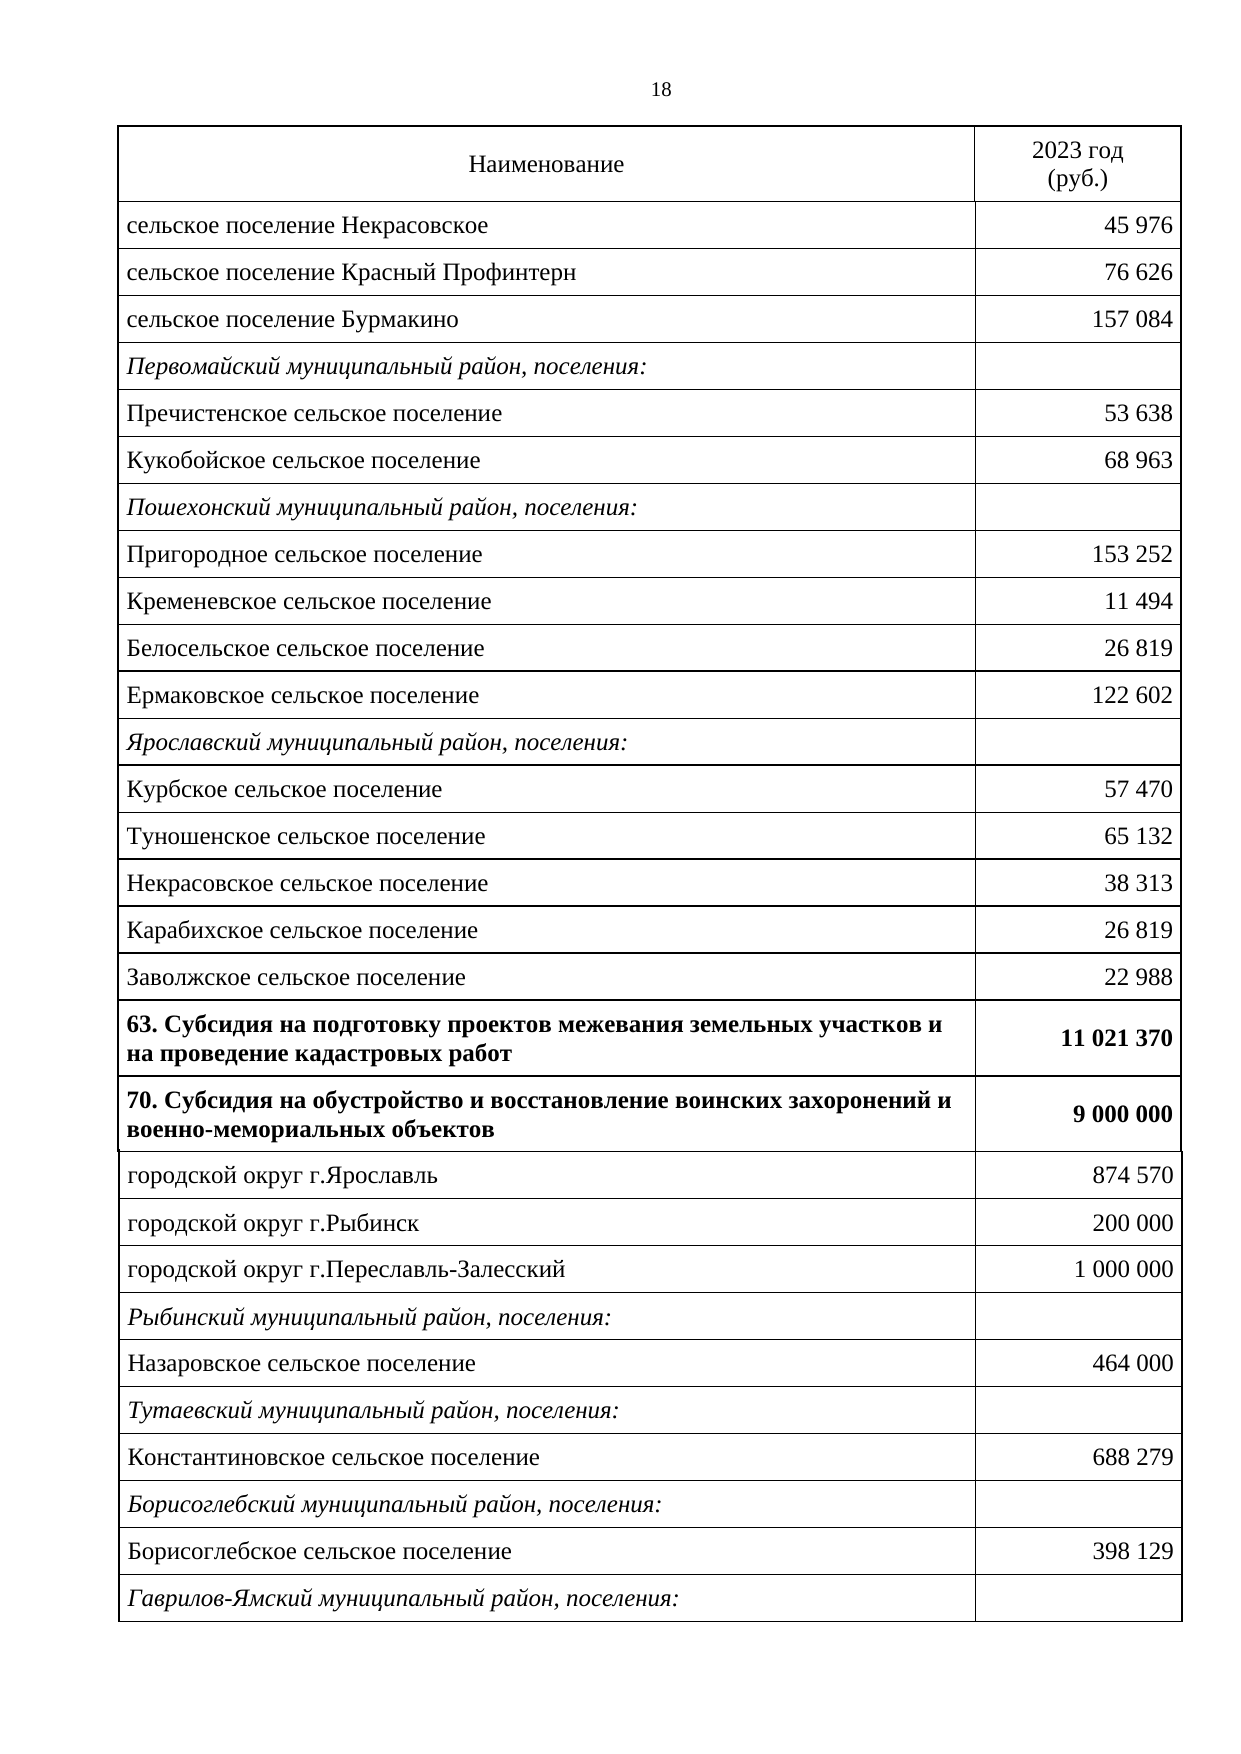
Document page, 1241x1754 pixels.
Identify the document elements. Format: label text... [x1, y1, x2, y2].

table_cell [976, 1293, 1181, 1339]
table_cell 11 494 [976, 578, 1180, 623]
table_cell Борисоглебское сельское поселение [120, 1528, 975, 1573]
table_cell Белосельское сельское поселение [119, 625, 975, 670]
table_cell Рыбинский муниципальный район, поселения: [120, 1293, 975, 1339]
table_cell Кременевское сельское поселение [119, 578, 975, 623]
table_cell Борисоглебский муниципальный район, поселения: [120, 1481, 975, 1527]
table_cell Гаврилов-Ямский муниципальный район, поселения: [120, 1575, 975, 1621]
table_cell городской округ г.Рыбинск [120, 1199, 975, 1245]
table_cell [976, 719, 1180, 764]
table_cell Пошехонский муниципальный район, поселения: [119, 484, 975, 529]
table_cell [976, 484, 1180, 529]
table_header Наименование [119, 127, 974, 201]
table_cell городской округ г.Ярославль [120, 1152, 975, 1198]
table_cell 26 819 [976, 625, 1180, 670]
table_cell 157 084 [976, 296, 1180, 342]
table_cell 22 988 [976, 954, 1180, 999]
table_cell 45 976 [976, 202, 1180, 248]
table_cell Карабихское сельское поселение [119, 907, 975, 952]
table_cell 122 602 [976, 672, 1180, 717]
table_cell 11 021 370 [976, 1001, 1180, 1075]
table_cell Ермаковское сельское поселение [119, 672, 975, 717]
table_cell 153 252 [976, 531, 1180, 576]
table_cell 874 570 [976, 1152, 1181, 1198]
table_cell Заволжское сельское поселение [119, 954, 975, 999]
table_cell 688 279 [976, 1434, 1181, 1479]
table_cell сельское поселение Бурмакино [119, 296, 975, 342]
table_cell 398 129 [976, 1528, 1181, 1573]
table_cell сельское поселение Некрасовское [119, 202, 975, 248]
table_header 2023 год (руб.) [975, 127, 1180, 201]
table_cell 9 000 000 [976, 1077, 1180, 1151]
table_cell [976, 1575, 1181, 1621]
table_cell 1 000 000 [976, 1246, 1181, 1292]
table_cell Курбское сельское поселение [119, 766, 975, 811]
table_cell 70. Субсидия на обустройство и восстановление воинских захоронений и военно-мемориальных объектов [119, 1077, 975, 1151]
table_cell 464 000 [976, 1340, 1181, 1386]
table_cell Кукобойское сельское поселение [119, 437, 975, 482]
table_cell 76 626 [976, 249, 1180, 294]
table_cell Некрасовское сельское поселение [119, 860, 975, 905]
table_cell 57 470 [976, 766, 1180, 811]
table_cell Константиновское сельское поселение [120, 1434, 975, 1479]
table_cell Назаровское сельское поселение [120, 1340, 975, 1386]
table_cell Туношенское сельское поселение [119, 813, 975, 858]
table_cell Пречистенское сельское поселение [119, 390, 975, 436]
table_cell Пригородное сельское поселение [119, 531, 975, 576]
table_cell Первомайский муниципальный район, поселения: [119, 343, 975, 388]
table_cell сельское поселение Красный Профинтерн [119, 249, 975, 294]
table_cell Тутаевский муниципальный район, поселения: [120, 1387, 975, 1433]
table_cell 63. Субсидия на подготовку проектов межевания земельных участков и на проведение кадастровых работ [119, 1001, 975, 1075]
table_cell [976, 1387, 1181, 1433]
table_cell городской округ г.Переславль-Залесский [120, 1246, 975, 1292]
table_cell 26 819 [976, 907, 1180, 952]
table_cell 68 963 [976, 437, 1180, 482]
table_cell Ярославский муниципальный район, поселения: [119, 719, 975, 764]
table_cell 53 638 [976, 390, 1180, 436]
table_cell 38 313 [976, 860, 1180, 905]
table_cell 200 000 [976, 1199, 1181, 1245]
table_cell 65 132 [976, 813, 1180, 858]
table_cell [976, 343, 1180, 388]
table_cell [976, 1481, 1181, 1527]
